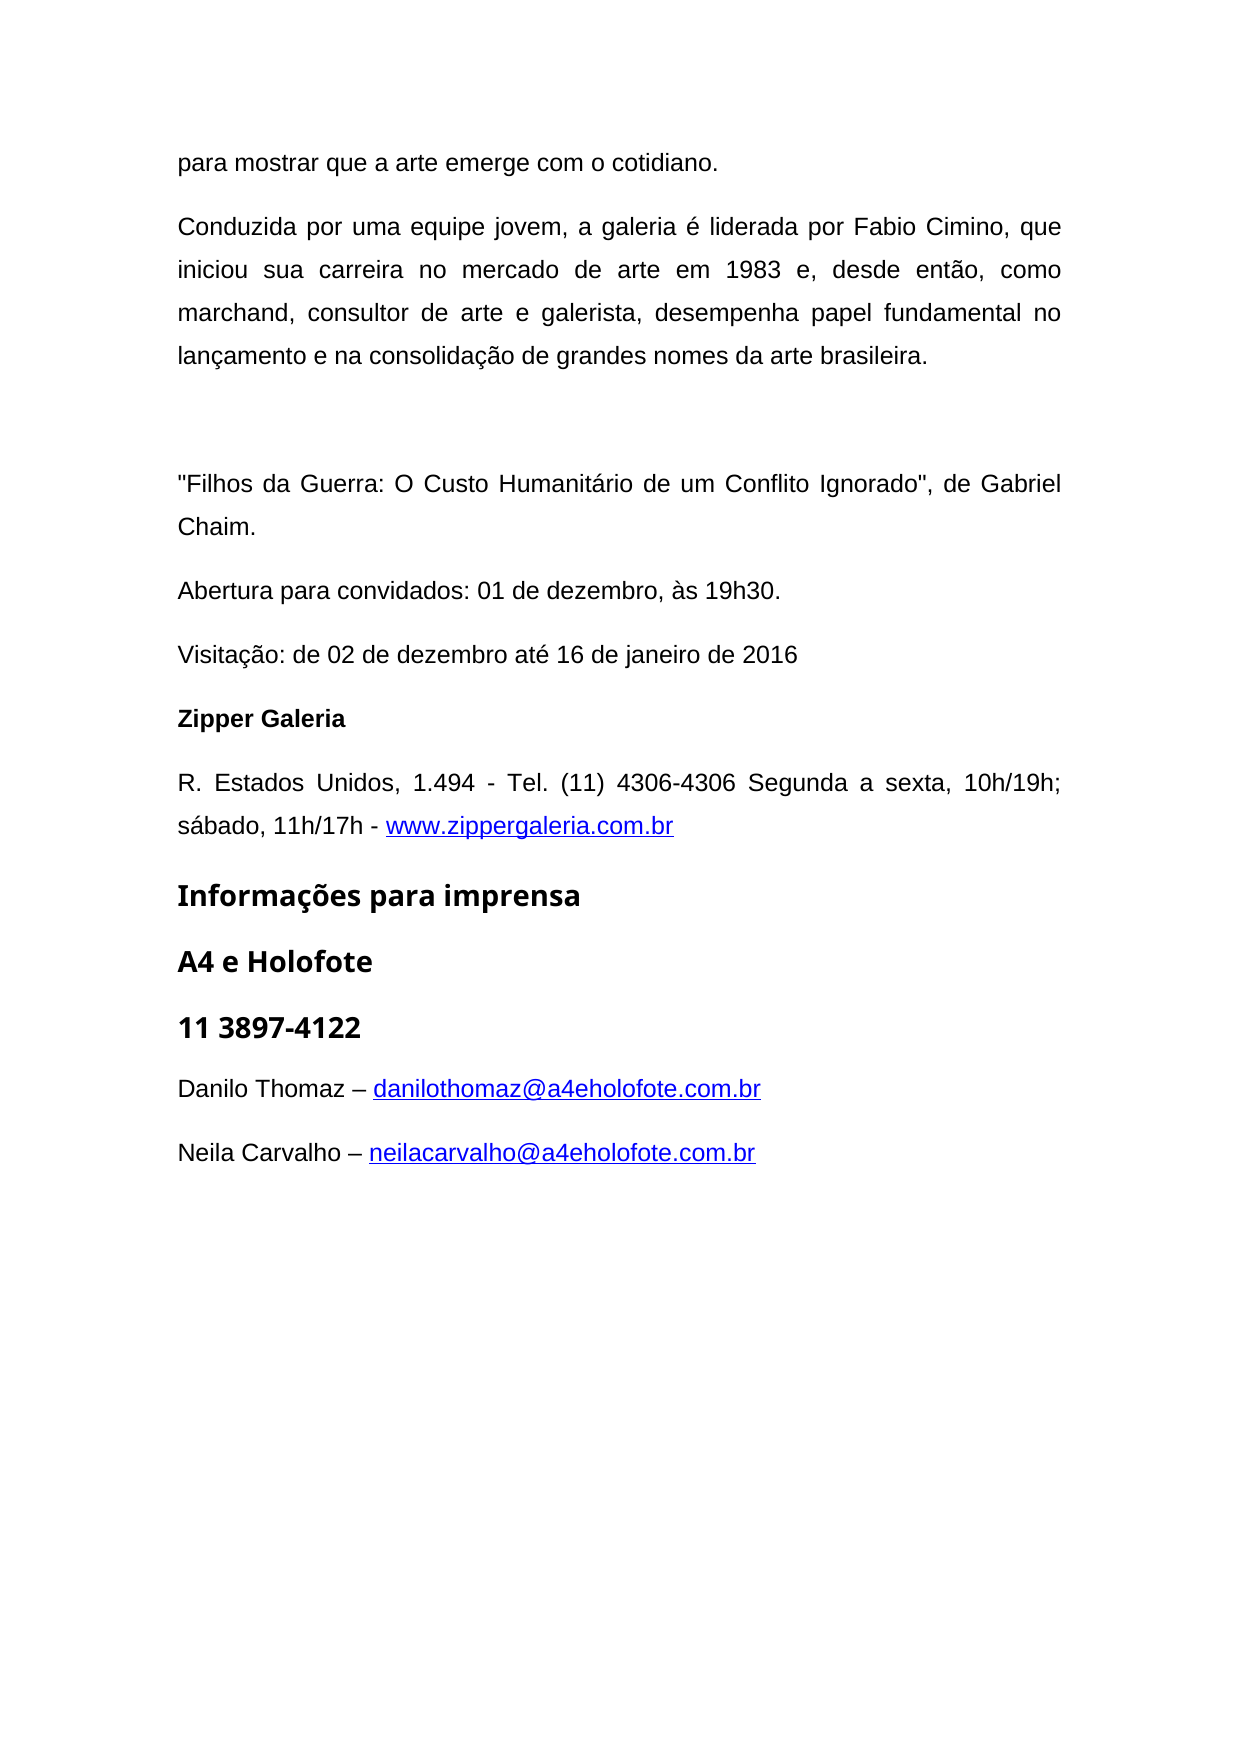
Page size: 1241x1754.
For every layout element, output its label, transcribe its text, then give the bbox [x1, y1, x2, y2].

text Danilo Thomaz – danilothomaz@a4eholofote.com.br [177, 1074, 1063, 1103]
text Abertura para convidados: 01 de dezembro, às 19h30. [177, 576, 1063, 605]
text 11 3897-4122 [177, 1008, 1063, 1047]
text Zipper Galeria [177, 704, 1063, 733]
text R. Estados Unidos, 1.494 - Tel. (11) 4306-4306 Segunda a sexta, 10h/19h; sábado, 11h/17h - www.zippergaleria.com.br [177, 768, 1063, 840]
text A4 e Holofote [177, 941, 1063, 981]
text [177, 148, 1063, 176]
text Visitação: de 02 de dezembro até 16 de janeiro de 2016 [177, 640, 1063, 669]
text "Filhos da Guerra: O Custo Humanitário de um Conflito Ignorado", de Gabriel Chaim. [177, 469, 1063, 541]
text Neila Carvalho – neilacarvalho@a4eholofote.com.br [177, 1138, 1063, 1167]
text Informações para imprensa [177, 875, 1063, 914]
text Conduzida por uma equipe jovem, a galeria é liderada por Fabio Cimino, que iniciou sua carreira no mercado de arte em 1983 e, desde então, como marchand, consultor de arte e galerista, desempenha papel fundamental no lançamento e na consolidação de grandes nomes da arte brasileira. [177, 212, 1063, 370]
